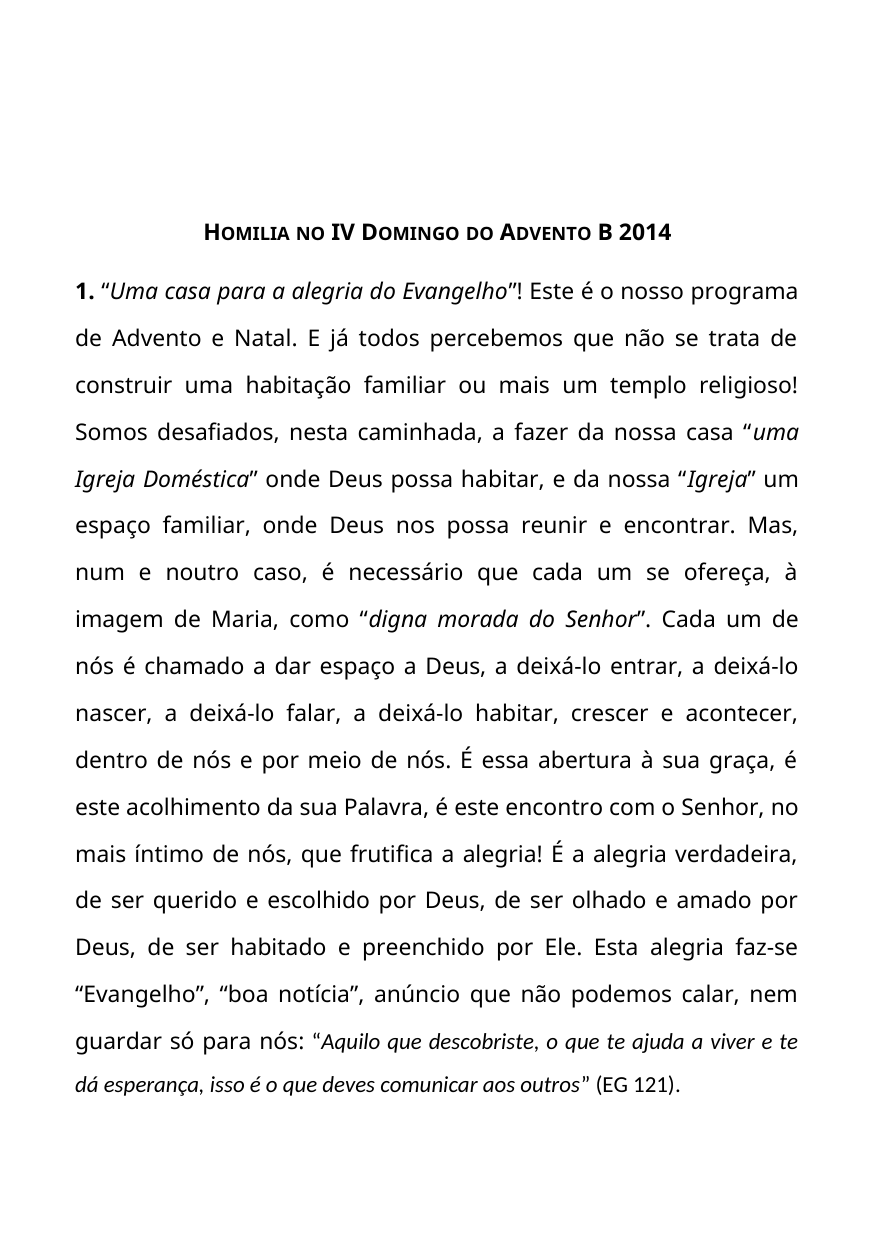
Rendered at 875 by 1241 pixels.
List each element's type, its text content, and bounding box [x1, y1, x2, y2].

text 1. “Uma casa para a alegria do Evangelho”! Este é o nosso programa de Advento e Natal. E já todos percebemos que não se trata de construir uma habitação familiar ou mais um templo religioso! Somos desafiados, nesta caminhada, a fazer da nossa casa “uma Igreja Doméstica” onde Deus possa habitar, e da nossa “Igreja” um espaço familiar, onde Deus nos possa reunir e encontrar. Mas, num e noutro caso, é necessário que cada um se ofereça, à imagem de Maria, como “digna morada do Senhor”. Cada um de nós é chamado a dar espaço a Deus, a deixá-lo entrar, a deixá-lo nascer, a deixá-lo falar, a deixá-lo habitar, crescer e acontecer, dentro de nós e por meio de nós. É essa abertura à sua graça, é este acolhimento da sua Palavra, é este encontro com o Senhor, no mais íntimo de nós, que frutifica a alegria! É a alegria verdadeira, de ser querido e escolhido por Deus, de ser olhado e amado por Deus, de ser habitado e preenchido por Ele. Esta alegria faz-se “Evangelho”, “boa notícia”, anúncio que não podemos calar, nem guardar só para nós: “Aquilo que descobriste, o que te ajuda a viver e te dá esperança, isso é o que deves comunicar aos outros” (EG 121). [75, 275, 799, 1098]
text Homilia no IV Domingo do Advento B 2014 [75, 216, 799, 247]
